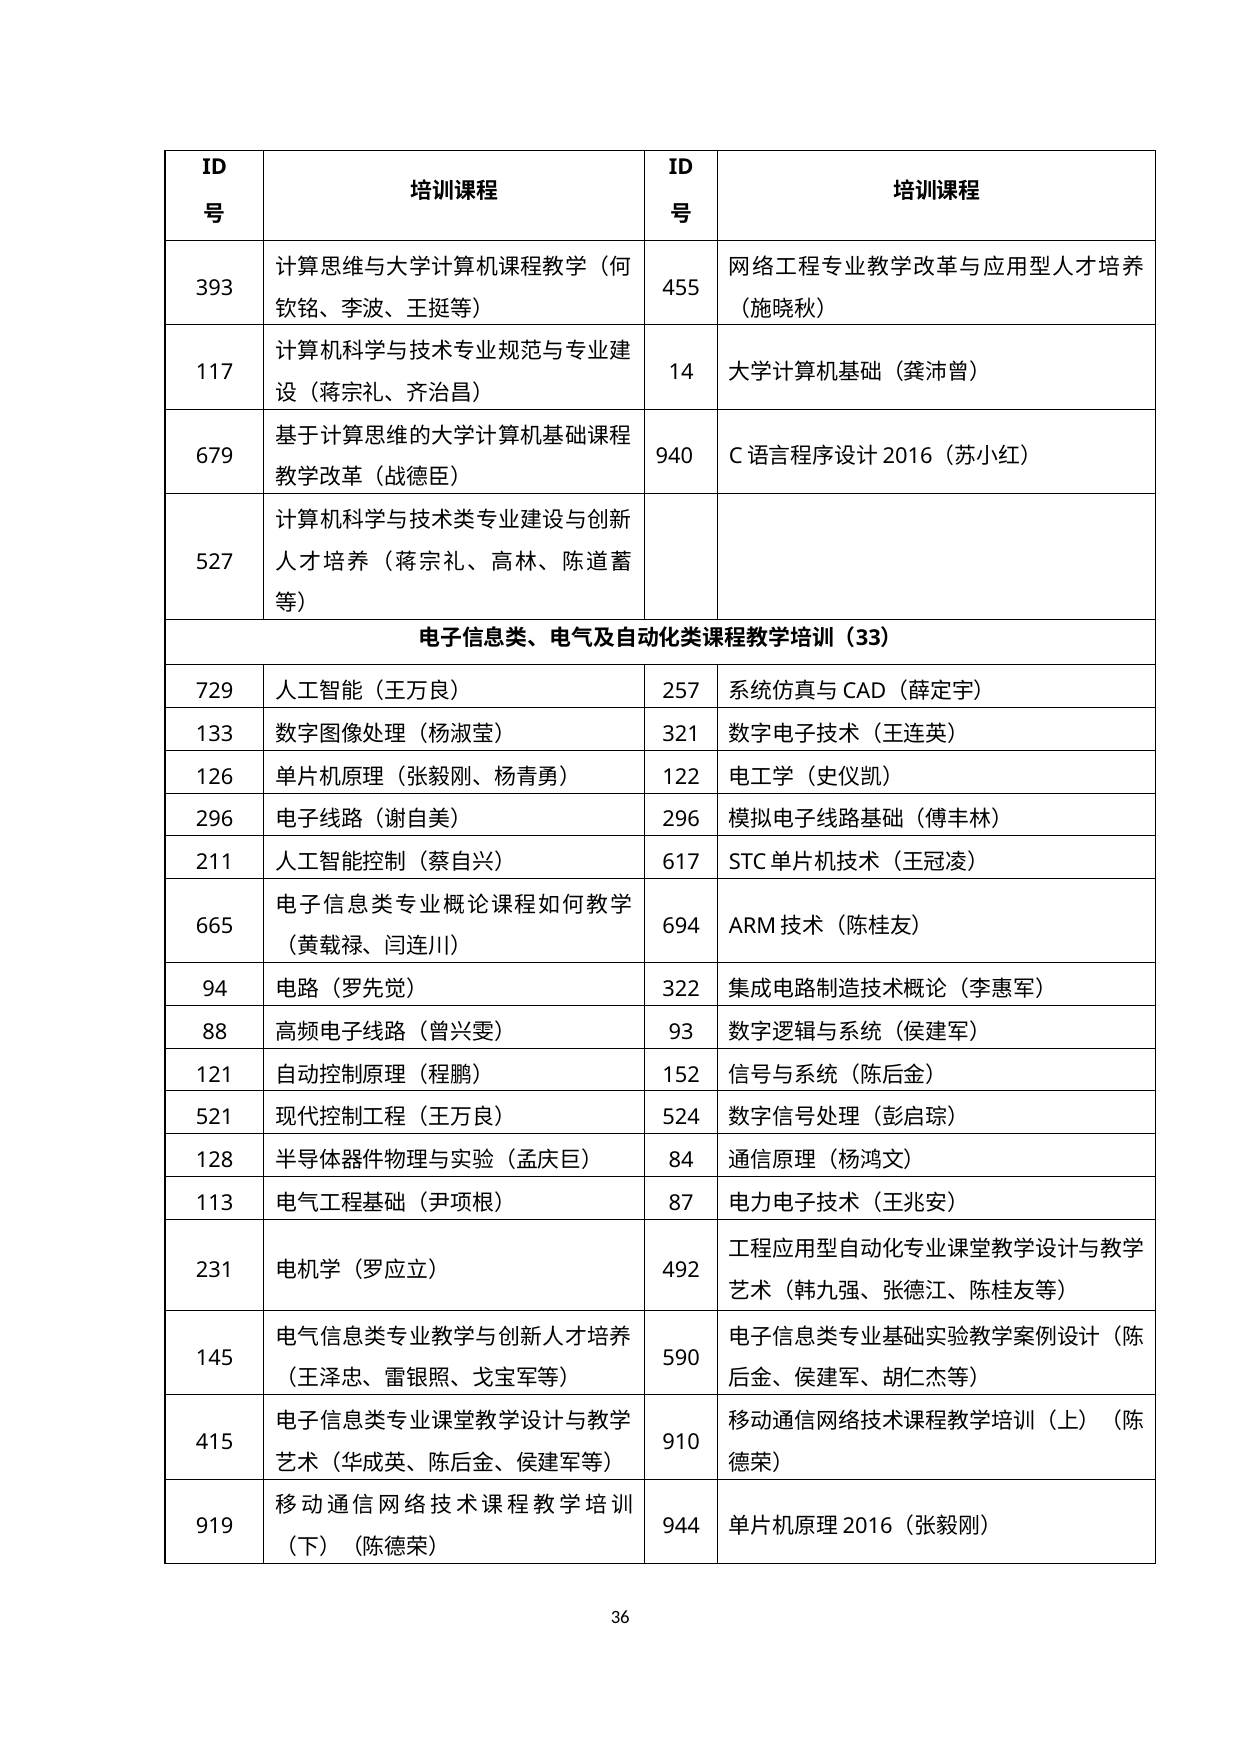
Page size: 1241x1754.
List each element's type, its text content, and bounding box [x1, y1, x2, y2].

table_cell 自动控制原理（程鹏） [264, 1049, 644, 1090]
table_cell 296 [166, 794, 263, 835]
table_cell 133 [166, 708, 263, 750]
table_cell 数字逻辑与系统（侯建军） [718, 1006, 1155, 1048]
table_cell 117 [166, 325, 263, 409]
table_cell 移动通信网络技术课程教学培训（下）（陈德荣） [264, 1480, 644, 1563]
table_cell 电路（罗先觉） [264, 963, 644, 1005]
table_cell 296 [645, 794, 717, 835]
table_cell 电工学（史仪凯） [718, 751, 1155, 792]
table_cell 521 [166, 1091, 263, 1133]
table_cell 665 [166, 879, 263, 962]
table_cell 145 [166, 1311, 263, 1394]
table_cell 计算思维与大学计算机课程教学（何钦铭、李波、王挺等） [264, 241, 644, 324]
table_cell 高频电子线路（曾兴雯） [264, 1006, 644, 1048]
table_cell 大学计算机基础（龚沛曾） [718, 325, 1155, 409]
table_cell 计算机科学与技术类专业建设与创新人才培养（蒋宗礼、高林、陈道蓄等） [264, 494, 644, 619]
table_cell 231 [166, 1220, 263, 1310]
table_header 培训课程 [264, 151, 644, 240]
table_cell [718, 494, 1155, 619]
table_cell 电机学（罗应立） [264, 1220, 644, 1310]
table_cell 单片机原理（张毅刚、杨青勇） [264, 751, 644, 792]
table_cell 集成电路制造技术概论（李惠军） [718, 963, 1155, 1005]
table_cell 617 [645, 836, 717, 878]
table_cell 现代控制工程（王万良） [264, 1091, 644, 1133]
table_cell 93 [645, 1006, 717, 1048]
table_cell 人工智能控制（蔡自兴） [264, 836, 644, 878]
table_cell 590 [645, 1311, 717, 1394]
table_cell 数字电子技术（王连英） [718, 708, 1155, 750]
table_cell 527 [166, 494, 263, 619]
table_cell 122 [645, 751, 717, 792]
table_cell 14 [645, 325, 717, 409]
table_cell 半导体器件物理与实验（孟庆巨） [264, 1134, 644, 1176]
table_cell STC单片机技术（王冠凌） [718, 836, 1155, 878]
table_cell 电子信息类、电气及自动化类课程教学培训（33） [166, 620, 1155, 664]
table_cell 94 [166, 963, 263, 1005]
table_cell 322 [645, 963, 717, 1005]
table_cell 919 [166, 1480, 263, 1563]
table_cell 321 [645, 708, 717, 750]
table_cell 电气信息类专业教学与创新人才培养（王泽忠、雷银照、戈宝军等） [264, 1311, 644, 1394]
table_cell 88 [166, 1006, 263, 1048]
table_cell 电气工程基础（尹项根） [264, 1177, 644, 1218]
table_cell 393 [166, 241, 263, 324]
table_cell 信号与系统（陈后金） [718, 1049, 1155, 1090]
table_cell 257 [645, 665, 717, 707]
table_cell 84 [645, 1134, 717, 1176]
table_cell 492 [645, 1220, 717, 1310]
table_cell 415 [166, 1395, 263, 1478]
table_cell 729 [166, 665, 263, 707]
table_cell 455 [645, 241, 717, 324]
table_cell 113 [166, 1177, 263, 1218]
table_cell 工程应用型自动化专业课堂教学设计与教学艺术（韩九强、张德江、陈桂友等） [718, 1220, 1155, 1310]
table_cell 单片机原理2016（张毅刚） [718, 1480, 1155, 1563]
table_cell 126 [166, 751, 263, 792]
table_header ID 号 [166, 151, 263, 240]
table_cell C语言程序设计2016（苏小红） [718, 410, 1155, 493]
table_cell 679 [166, 410, 263, 493]
table_cell [645, 494, 717, 619]
table_cell 152 [645, 1049, 717, 1090]
table_cell ARM技术（陈桂友） [718, 879, 1155, 962]
table_cell 计算机科学与技术专业规范与专业建设（蒋宗礼、齐治昌） [264, 325, 644, 409]
table_cell 人工智能（王万良） [264, 665, 644, 707]
table_cell 940 [645, 410, 717, 493]
table_cell 211 [166, 836, 263, 878]
table_cell 通信原理（杨鸿文） [718, 1134, 1155, 1176]
table_cell 数字图像处理（杨淑莹） [264, 708, 644, 750]
table_cell 基于计算思维的大学计算机基础课程教学改革（战德臣） [264, 410, 644, 493]
table_cell 网络工程专业教学改革与应用型人才培养（施晓秋） [718, 241, 1155, 324]
table_cell 910 [645, 1395, 717, 1478]
table_header 培训课程 [718, 151, 1155, 240]
table_cell 模拟电子线路基础（傅丰林） [718, 794, 1155, 835]
table_cell 524 [645, 1091, 717, 1133]
table_cell 电子线路（谢自美） [264, 794, 644, 835]
table_cell 电子信息类专业基础实验教学案例设计（陈后金、侯建军、胡仁杰等） [718, 1311, 1155, 1394]
table_cell 移动通信网络技术课程教学培训（上）（陈德荣） [718, 1395, 1155, 1478]
table_cell 数字信号处理（彭启琮） [718, 1091, 1155, 1133]
table_cell 系统仿真与CAD（薛定宇） [718, 665, 1155, 707]
table_cell 121 [166, 1049, 263, 1090]
table_cell 电力电子技术（王兆安） [718, 1177, 1155, 1218]
table_cell 128 [166, 1134, 263, 1176]
table_header ID 号 [645, 151, 717, 240]
table_cell 944 [645, 1480, 717, 1563]
table_cell 694 [645, 879, 717, 962]
table_cell 87 [645, 1177, 717, 1218]
table_cell 电子信息类专业课堂教学设计与教学艺术（华成英、陈后金、侯建军等） [264, 1395, 644, 1478]
table_cell 电子信息类专业概论课程如何教学（黄载禄、闫连川） [264, 879, 644, 962]
